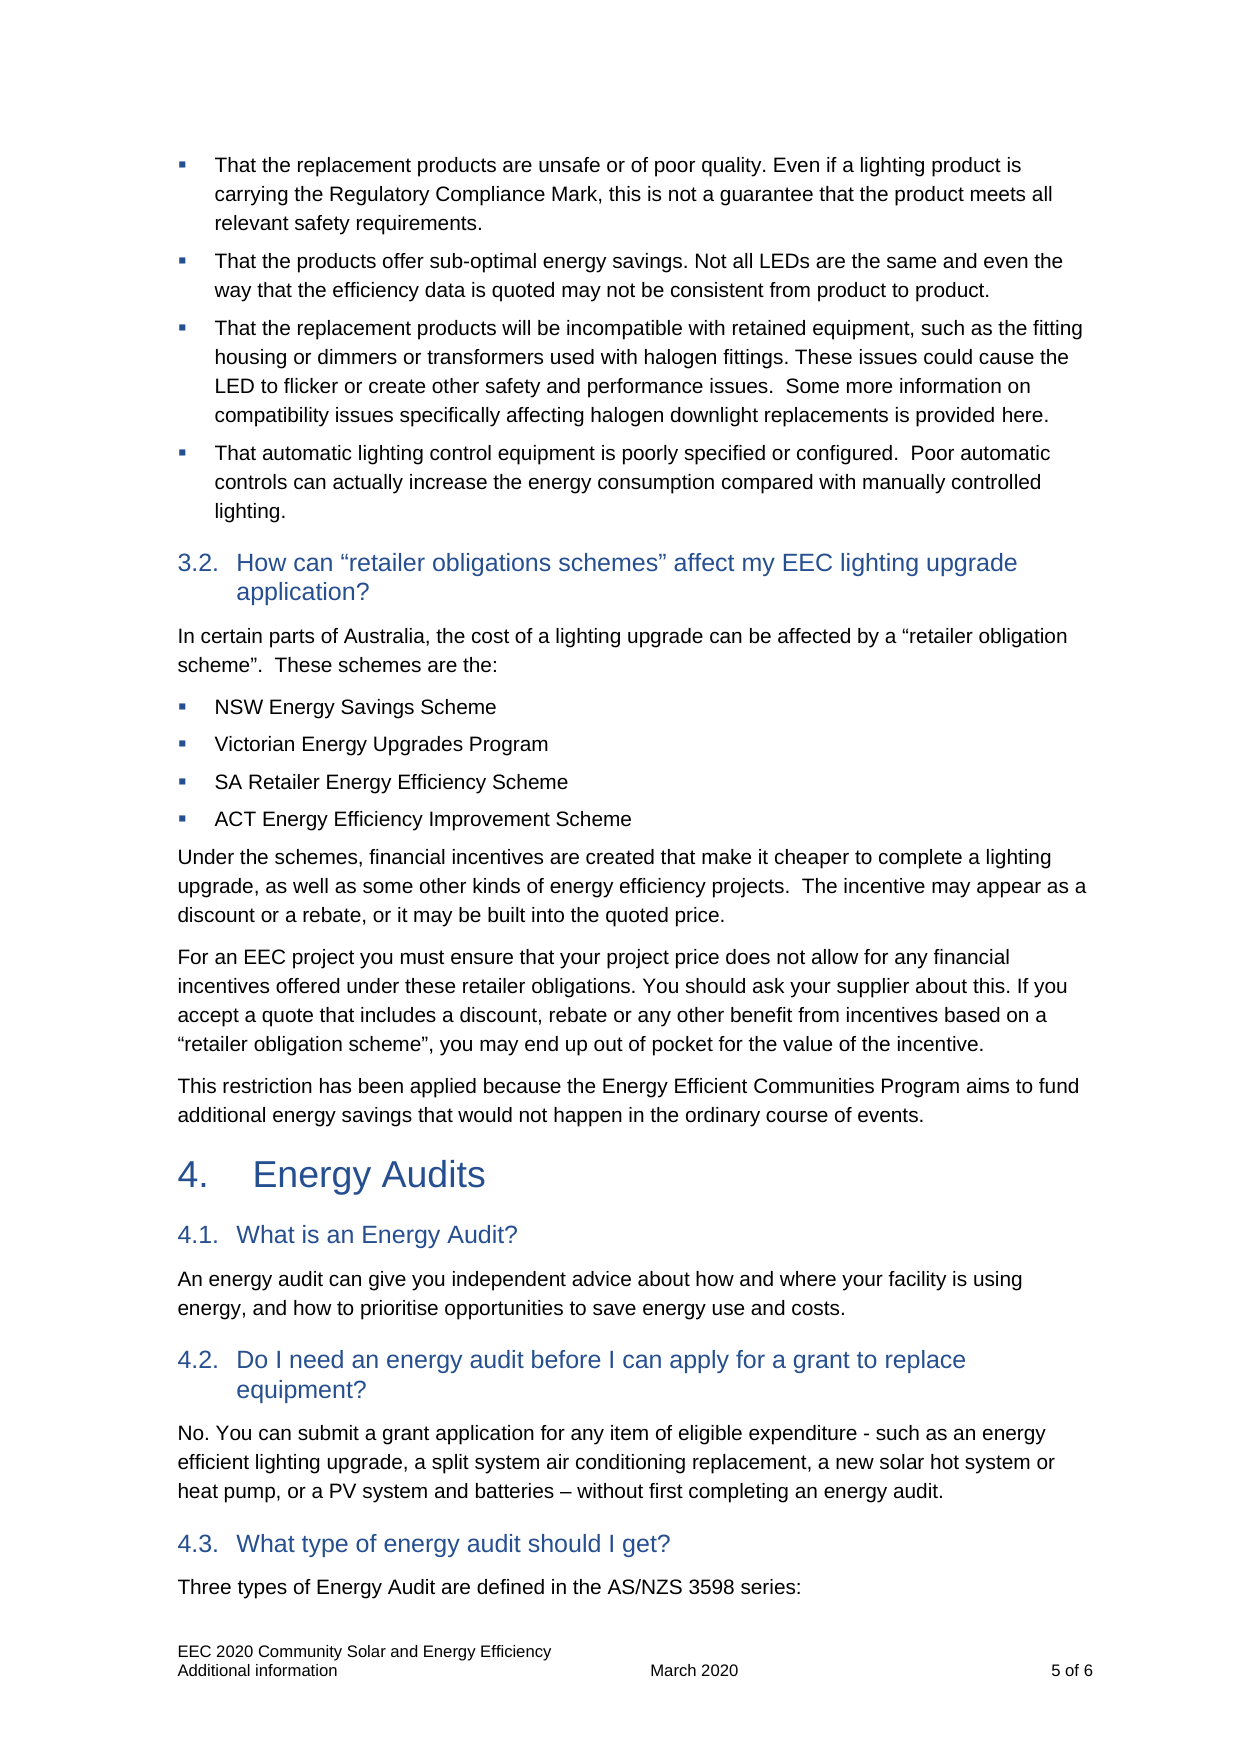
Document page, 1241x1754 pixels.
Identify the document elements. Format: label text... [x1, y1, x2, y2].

text For an EEC project you must ensure that your project price does not allow for any financial incentives offered under these retailer obligations. You should ask your supplier about this. If you accept a quote that includes a discount, rebate or any other benefit from incentives based on a “retailer obligation scheme”, you may end up out of pocket for the value of the incentive. [177, 939, 1092, 1056]
list NSW Energy Savings Scheme [177, 689, 1092, 718]
list That the products offer sub-optimal energy savings. Not all LEDs are the same and even the way that the efficiency data is quoted may not be consistent from product to product. [177, 243, 1092, 302]
subtitle Do I need an energy audit before I can apply for a grant to replace equipment? [177, 1345, 1092, 1403]
list That the replacement products will be incompatible with retained equipment, such as the fitting housing or dimmers or transformers used with halogen fittings. These issues could cause the LED to flicker or create other safety and performance issues. Some more information on compatibility issues specifically affecting halogen downlight replacements is provided here. [177, 310, 1092, 427]
text Three types of Energy Audit are defined in the AS/NZS 3598 series: [177, 1570, 1092, 1599]
subtitle Energy Audits [177, 1152, 1092, 1195]
list That automatic lighting control equipment is poorly specified or configured. Poor automatic controls can actually increase the energy consumption compared with manually controlled lighting. [177, 435, 1092, 523]
list ACT Energy Efficiency Improvement Scheme [177, 802, 1092, 831]
subtitle What is an Energy Audit? [177, 1220, 1092, 1249]
list SA Retailer Energy Efficiency Scheme [177, 764, 1092, 793]
text In certain parts of Australia, the cost of a lighting upgrade can be affected by a “retailer obligation scheme”. These schemes are the: [177, 618, 1092, 677]
text No. You can submit a grant application for any item of eligible expenditure - such as an energy efficient lighting upgrade, a split system air conditioning replacement, a new solar hot system or heat pump, or a PV system and batteries – without first completing an energy audit. [177, 1416, 1092, 1503]
subtitle How can “retailer obligations schemes” affect my EEC lighting upgrade application? [177, 548, 1092, 606]
text Under the schemes, financial incentives are created that make it cheaper to complete a lighting upgrade, as well as some other kinds of energy efficiency projects. The incentive may appear as a discount or a rebate, or it may be built into the quoted price. [177, 839, 1092, 927]
list Victorian Energy Upgrades Program [177, 727, 1092, 756]
list That the replacement products are unsafe or of poor quality. Even if a lighting product is carrying the Regulatory Compliance Mark, this is not a guarantee that the product meets all relevant safety requirements. [177, 148, 1092, 235]
text An energy audit can give you independent advice about how and where your facility is using energy, and how to prioritise opportunities to save energy use and costs. [177, 1262, 1092, 1320]
subtitle What type of energy audit should I get? [177, 1528, 1092, 1557]
text This restriction has been applied because the Energy Efficient Communities Program aims to fund additional energy savings that would not happen in the ordinary course of events. [177, 1068, 1092, 1127]
